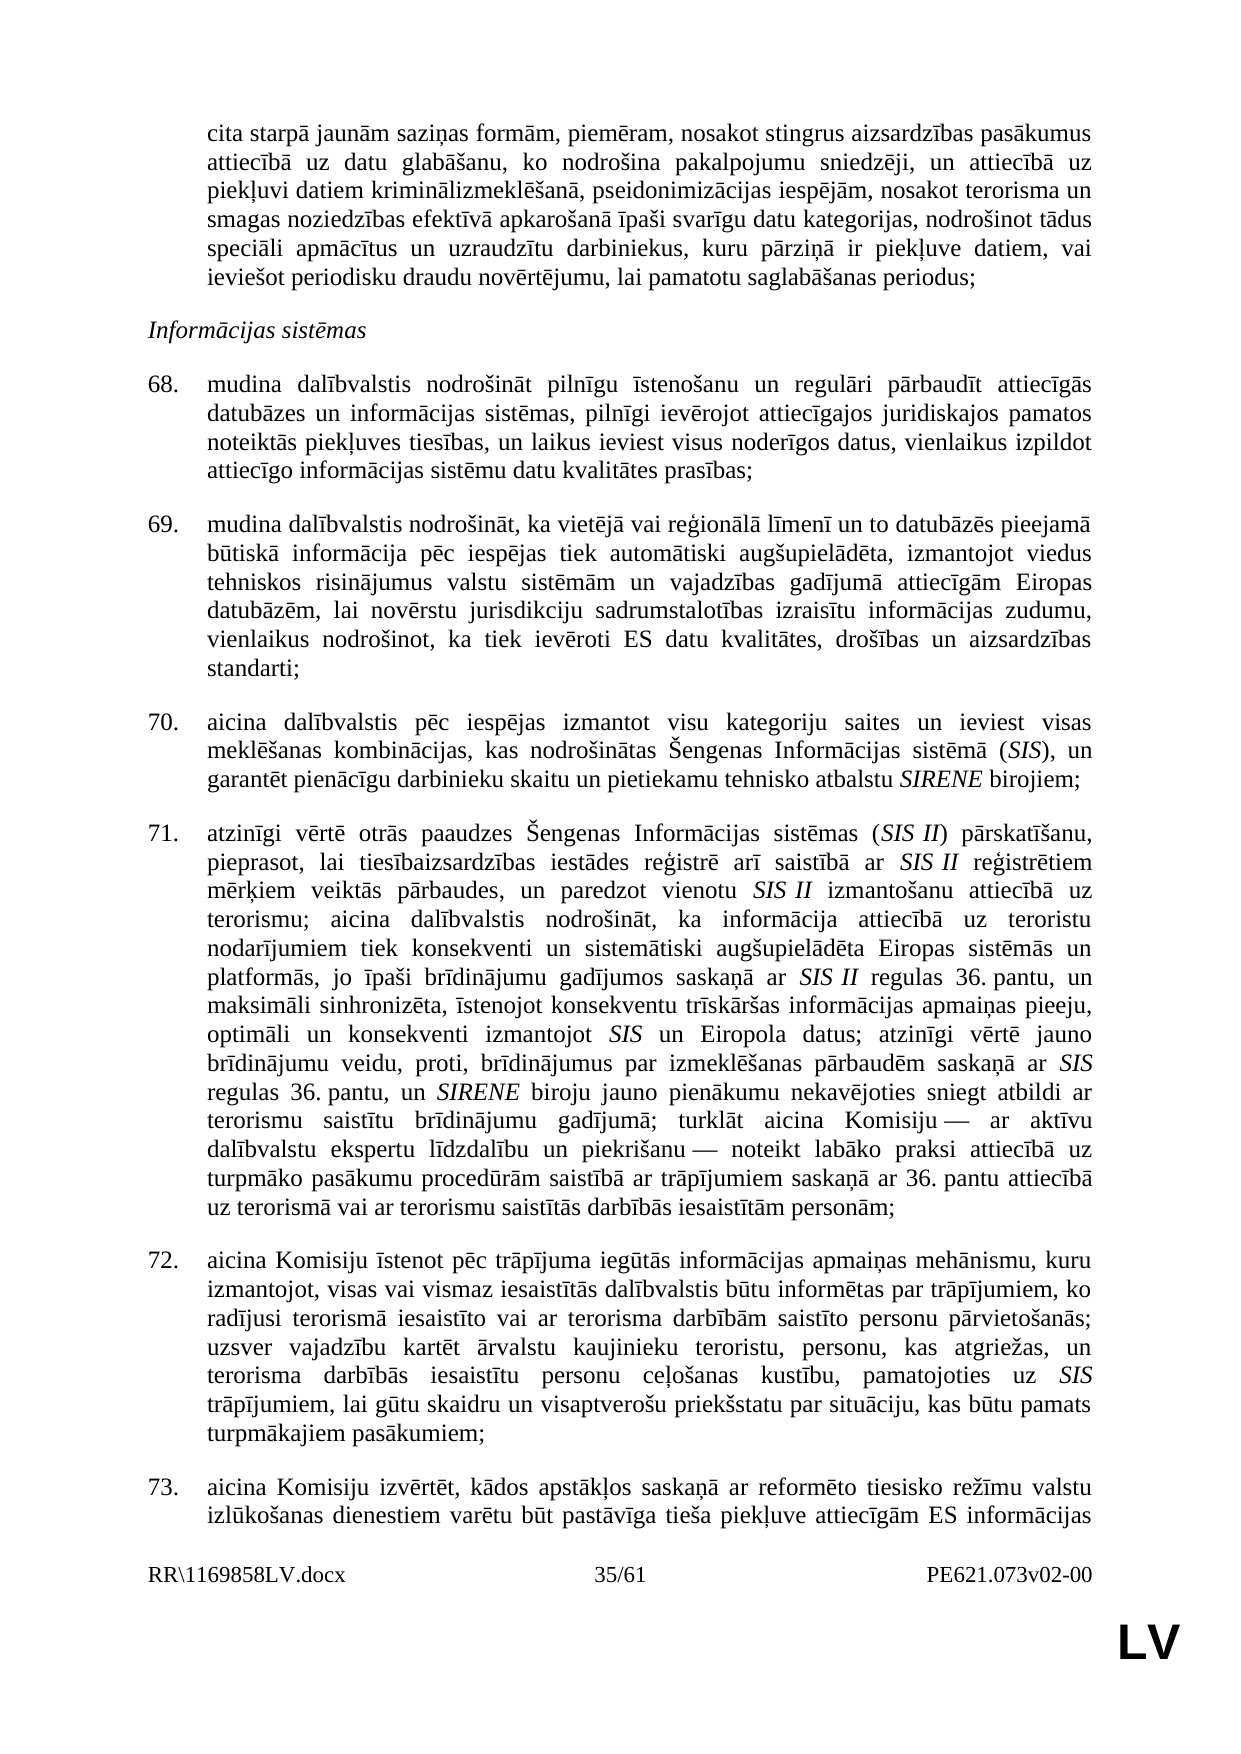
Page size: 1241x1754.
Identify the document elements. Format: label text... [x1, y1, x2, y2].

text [148, 1472, 1092, 1529]
text 69. mudina dalībvalstis nodrošināt, ka vietējā vai reģionālā līmenī un to datubāzēs pieejamā būtiskā informācija pēc iespējas tiek automātiski augšupielādēta, izmantojot viedus tehniskos risinājumus valstu sistēmām un vajadzības gadījumā attiecīgām Eiropas datubāzēm, lai novērstu jurisdikciju sadrumstalotības izraisītu informācijas zudumu, vienlaikus nodrošinot, ka tiek ievēroti ES datu kvalitātes, drošības un aizsardzības standarti; [148, 509, 1092, 682]
text 71. atzinīgi vērtē otrās paaudzes Šengenas Informācijas sistēmas (SIS II) pārskatīšanu, pieprasot, lai tiesībaizsardzības iestādes reģistrē arī saistībā ar SIS II reģistrētiem mērķiem veiktās pārbaudes, un paredzot vienotu SIS II izmantošanu attiecībā uz terorismu; aicina dalībvalstis nodrošināt, ka informācija attiecībā uz teroristu nodarījumiem tiek konsekventi un sistemātiski augšupielādēta Eiropas sistēmās un platformās, jo īpaši brīdinājumu gadījumos saskaņā ar SIS II regulas 36. pantu, un maksimāli sinhronizēta, īstenojot konsekventu trīskāršas informācijas apmaiņas pieeju, optimāli un konsekventi izmantojot SIS un Eiropola datus; atzinīgi vērtē jauno brīdinājumu veidu, proti, brīdinājumus par izmeklēšanas pārbaudēm saskaņā ar SIS regulas 36. pantu, un SIRENE biroju jauno pienākumu nekavējoties sniegt atbildi ar terorismu saistītu brīdinājumu gadījumā; turklāt aicina Komisiju — ar aktīvu dalībvalstu ekspertu līdzdalību un piekrišanu — noteikt labāko praksi attiecībā uz turpmāko pasākumu procedūrām saistībā ar trāpījumiem saskaņā ar 36. pantu attiecībā uz terorismā vai ar terorismu saistītās darbībās iesaistītām personām; [148, 818, 1092, 1221]
text 72. aicina Komisiju īstenot pēc trāpījuma iegūtās informācijas apmaiņas mehānismu, kuru izmantojot, visas vai vismaz iesaistītās dalībvalstis būtu informētas par trāpījumiem, ko radījusi terorismā iesaistīto vai ar terorisma darbībām saistīto personu pārvietošanās; uzsver vajadzību kartēt ārvalstu kaujinieku teroristu, personu, kas atgriežas, un terorisma darbībās iesaistītu personu ceļošanas kustību, pamatojoties uz SIS trāpījumiem, lai gūtu skaidru un visaptverošu priekšstatu par situāciju, kas būtu pamats turpmākajiem pasākumiem; [148, 1246, 1092, 1447]
text Informācijas sistēmas [148, 316, 1092, 344]
text 68. mudina dalībvalstis nodrošināt pilnīgu īstenošanu un regulāri pārbaudīt attiecīgās datubāzes un informācijas sistēmas, pilnīgi ievērojot attiecīgajos juridiskajos pamatos noteiktās piekļuves tiesības, un laikus ieviest visus noderīgos datus, vienlaikus izpildot attiecīgo informācijas sistēmu datu kvalitātes prasības; [148, 369, 1092, 484]
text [148, 118, 1092, 291]
text 70. aicina dalībvalstis pēc iespējas izmantot visu kategoriju saites un ieviest visas meklēšanas kombinācijas, kas nodrošinātas Šengenas Informācijas sistēmā (SIS), un garantēt pienācīgu darbinieku skaitu un pietiekamu tehnisko atbalstu SIRENE birojiem; [148, 707, 1092, 793]
